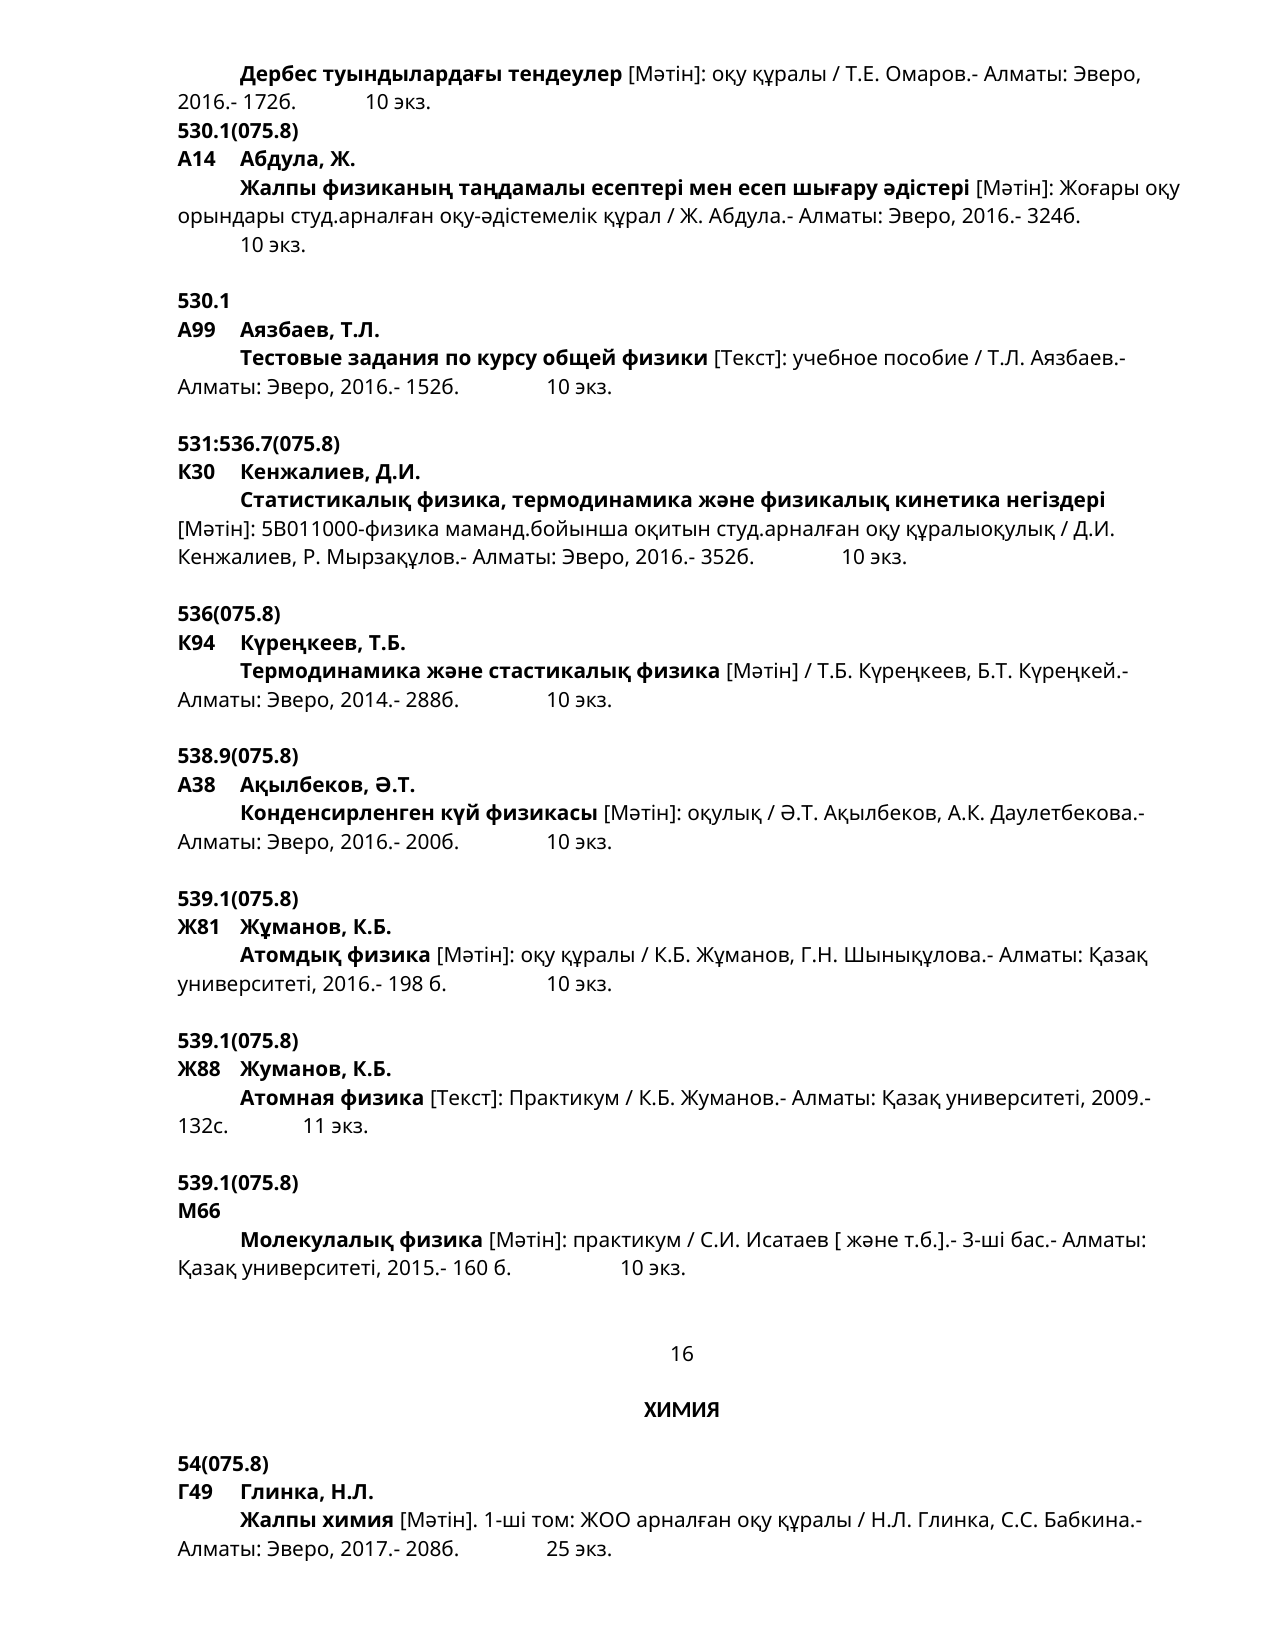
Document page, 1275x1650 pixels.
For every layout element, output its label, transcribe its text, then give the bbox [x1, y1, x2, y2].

text А99 Аязбаев, Т.Л. [177, 315, 1186, 343]
text А38 Ақылбеков, Ә.Т. [177, 770, 1186, 798]
text Ж88 Жуманов, К.Б. [177, 1054, 1186, 1083]
text Ж81 Жұманов, К.Б. [177, 912, 1186, 941]
text 530.1 [177, 287, 1186, 315]
text 531:536.7(075.8) [177, 429, 1186, 457]
text М66 [177, 1197, 1186, 1225]
text 54(075.8) [177, 1449, 1186, 1477]
text К30 Кенжалиев, Д.И. [177, 457, 1186, 486]
text Атомная физика [Текст]: Практикум / К.Б. Жуманов.- Алматы: Қазақ университеті, 2009.- 132с. 11 экз. [177, 1083, 1186, 1140]
text 538.9(075.8) [177, 742, 1186, 770]
text ХИМИЯ [177, 1396, 1186, 1424]
text Г49 Глинка, Н.Л. [177, 1477, 1186, 1506]
text К94 Күреңкеев, Т.Б. [177, 628, 1186, 656]
text 539.1(075.8) [177, 1168, 1186, 1197]
text Молекулалық физика [Мәтін]: практикум / С.И. Исатаев [ және т.б.].- 3-ші бас.- Алматы: Қазақ университеті, 2015.- 160 б. 10 экз. [177, 1225, 1186, 1282]
text Тестовые задания по курсу общей физики [Текст]: учебное пособие / Т.Л. Аязбаев.- Алматы: Эверо, 2016.- 152б. 10 экз. [177, 343, 1186, 400]
text Жалпы химия [Мәтін]. 1-ші том: ЖОО арналған оқу құралы / Н.Л. Глинка, С.С. Бабкина.- Алматы: Эверо, 2017.- 208б. 25 экз. [177, 1506, 1186, 1562]
text Атомдық физика [Мәтін]: оқу құралы / К.Б. Жұманов, Г.Н. Шынықұлова.- Алматы: Қазақ университеті, 2016.- 198 б. 10 экз. [177, 941, 1186, 997]
text Термодинамика және стастикалық физика [Мәтін] / Т.Б. Күреңкеев, Б.Т. Күреңкей.- Алматы: Эверо, 2014.- 288б. 10 экз. [177, 656, 1186, 713]
text Дербес туындылардағы тендеулер [Мәтін]: оқу құралы / Т.Е. Омаров.- Алматы: Эверо, 2016.- 172б. 10 экз. [177, 59, 1186, 116]
text А14 Абдула, Ж. [177, 144, 1186, 173]
text 16 [177, 1339, 1186, 1367]
text Жалпы физиканың таңдамалы есептері мен есеп шығару әдістері [Мәтін]: Жоғары оқу орындары студ.арналған оқу-әдістемелік құрал / Ж. Абдула.- Алматы: Эверо, 2016.- 324б. 10 экз. [177, 173, 1186, 258]
text 530.1(075.8) [177, 116, 1186, 144]
text 536(075.8) [177, 599, 1186, 628]
text Конденсирленген күй физикасы [Мәтін]: оқулық / Ә.Т. Ақылбеков, А.К. Даулетбекова.- Алматы: Эверо, 2016.- 200б. 10 экз. [177, 798, 1186, 855]
text 539.1(075.8) [177, 884, 1186, 912]
text 539.1(075.8) [177, 1026, 1186, 1054]
text Статистикалық физика, термодинамика және физикалық кинетика негіздері [Мәтін]: 5В011000-физика маманд.бойынша оқитын студ.арналған оқу құралыоқулық / Д.И. Кенжалиев, Р. Мырзақұлов.- Алматы: Эверо, 2016.- 352б. 10 экз. [177, 486, 1186, 571]
